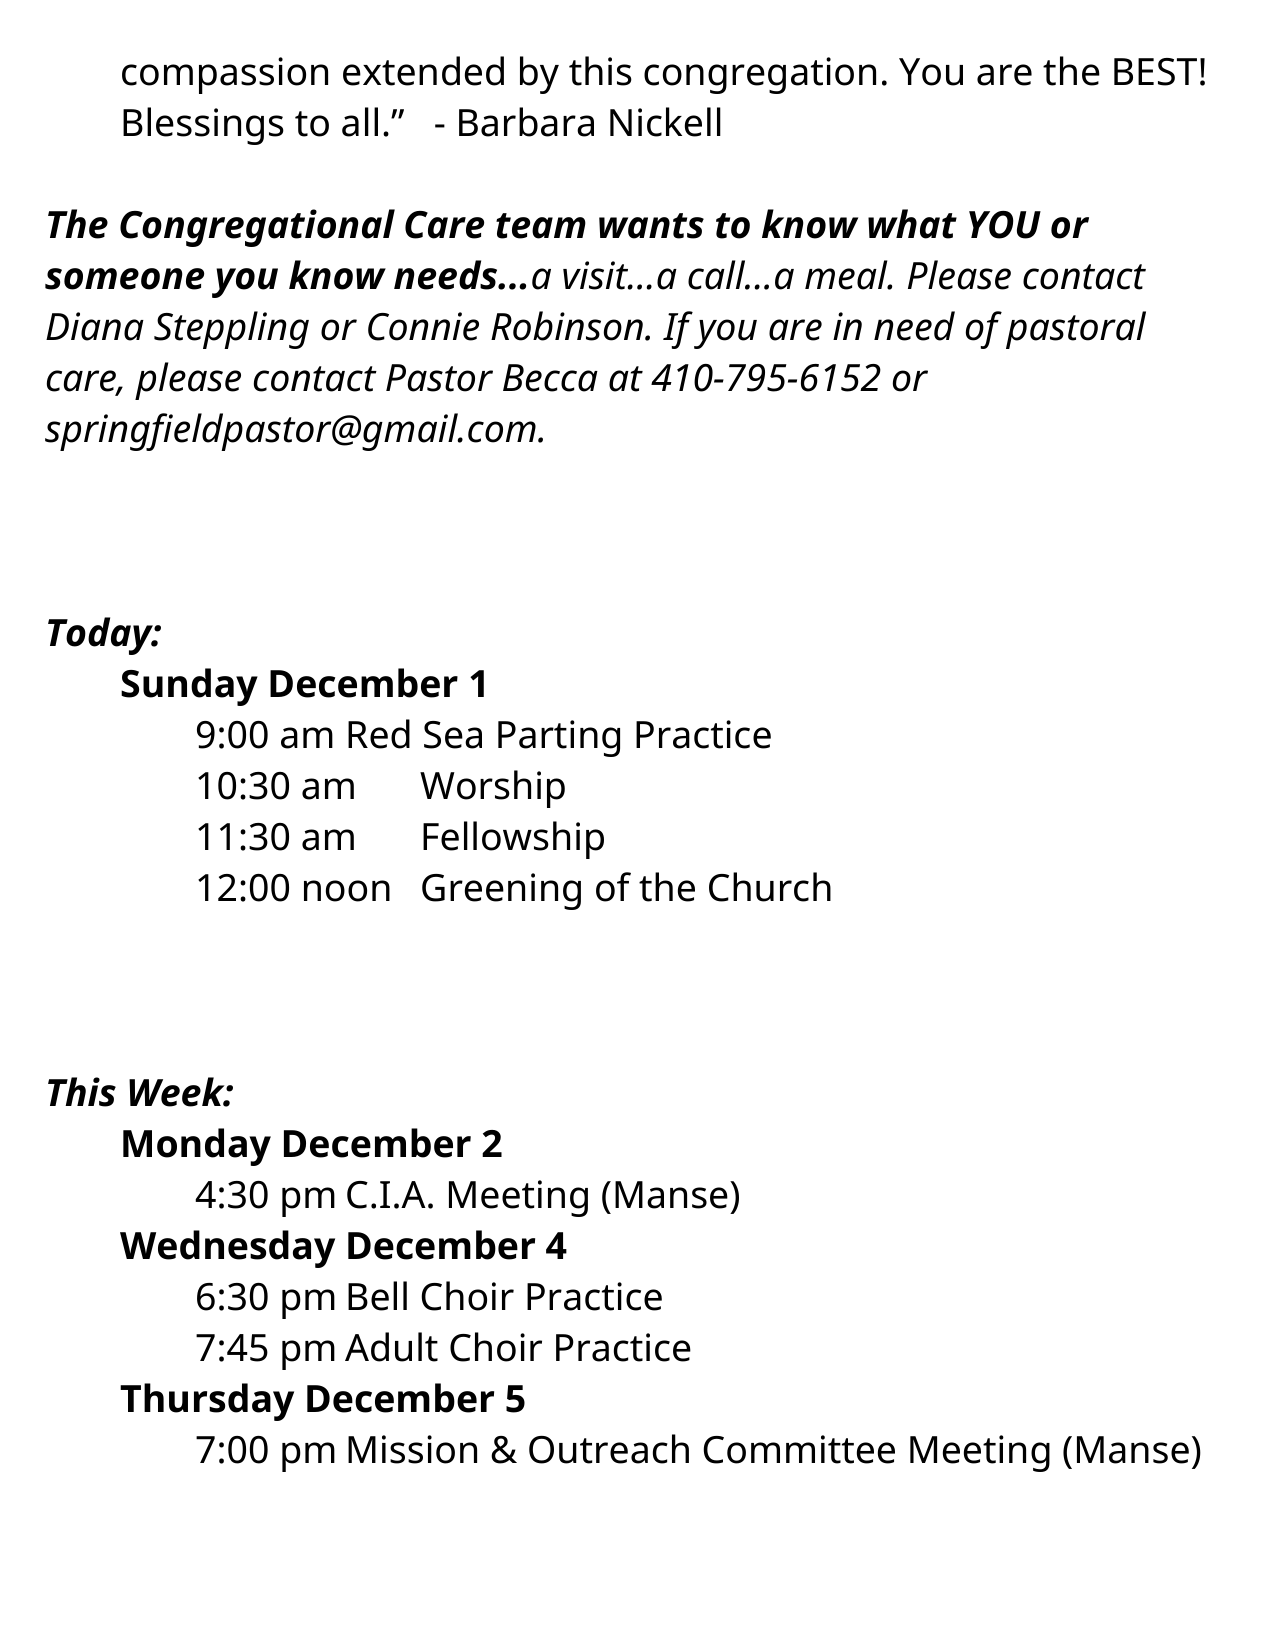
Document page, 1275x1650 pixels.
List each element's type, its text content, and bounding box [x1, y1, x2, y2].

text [45, 45, 1230, 147]
text The Congregational Care team wants to know what YOU or someone you know needs...a visit...a call...a meal. Please contact Diana Steppling or Connie Robinson. If you are in need of pastoral care, please contact Pastor Becca at 410-795-6152 or springfieldpastor@gmail.com. [45, 198, 1230, 453]
text 12:00 noon Greening of the Church [45, 862, 1230, 913]
text 7:00 pm Mission & Outreach Committee Meeting (Manse) [45, 1423, 1230, 1474]
text Sunday December 1 [45, 657, 1230, 708]
text Wednesday December 4 [45, 1219, 1230, 1270]
text 7:45 pm Adult Choir Practice [45, 1321, 1230, 1372]
text Monday December 2 [45, 1117, 1230, 1168]
text Today: [45, 606, 1230, 657]
text 6:30 pm Bell Choir Practice [45, 1270, 1230, 1321]
text 9:00 am Red Sea Parting Practice [45, 708, 1230, 759]
text 10:30 am Worship [45, 759, 1230, 811]
text 11:30 am Fellowship [45, 811, 1230, 862]
text 4:30 pm C.I.A. Meeting (Manse) [45, 1168, 1230, 1219]
text This Week: [45, 1066, 1230, 1117]
text Thursday December 5 [45, 1372, 1230, 1423]
